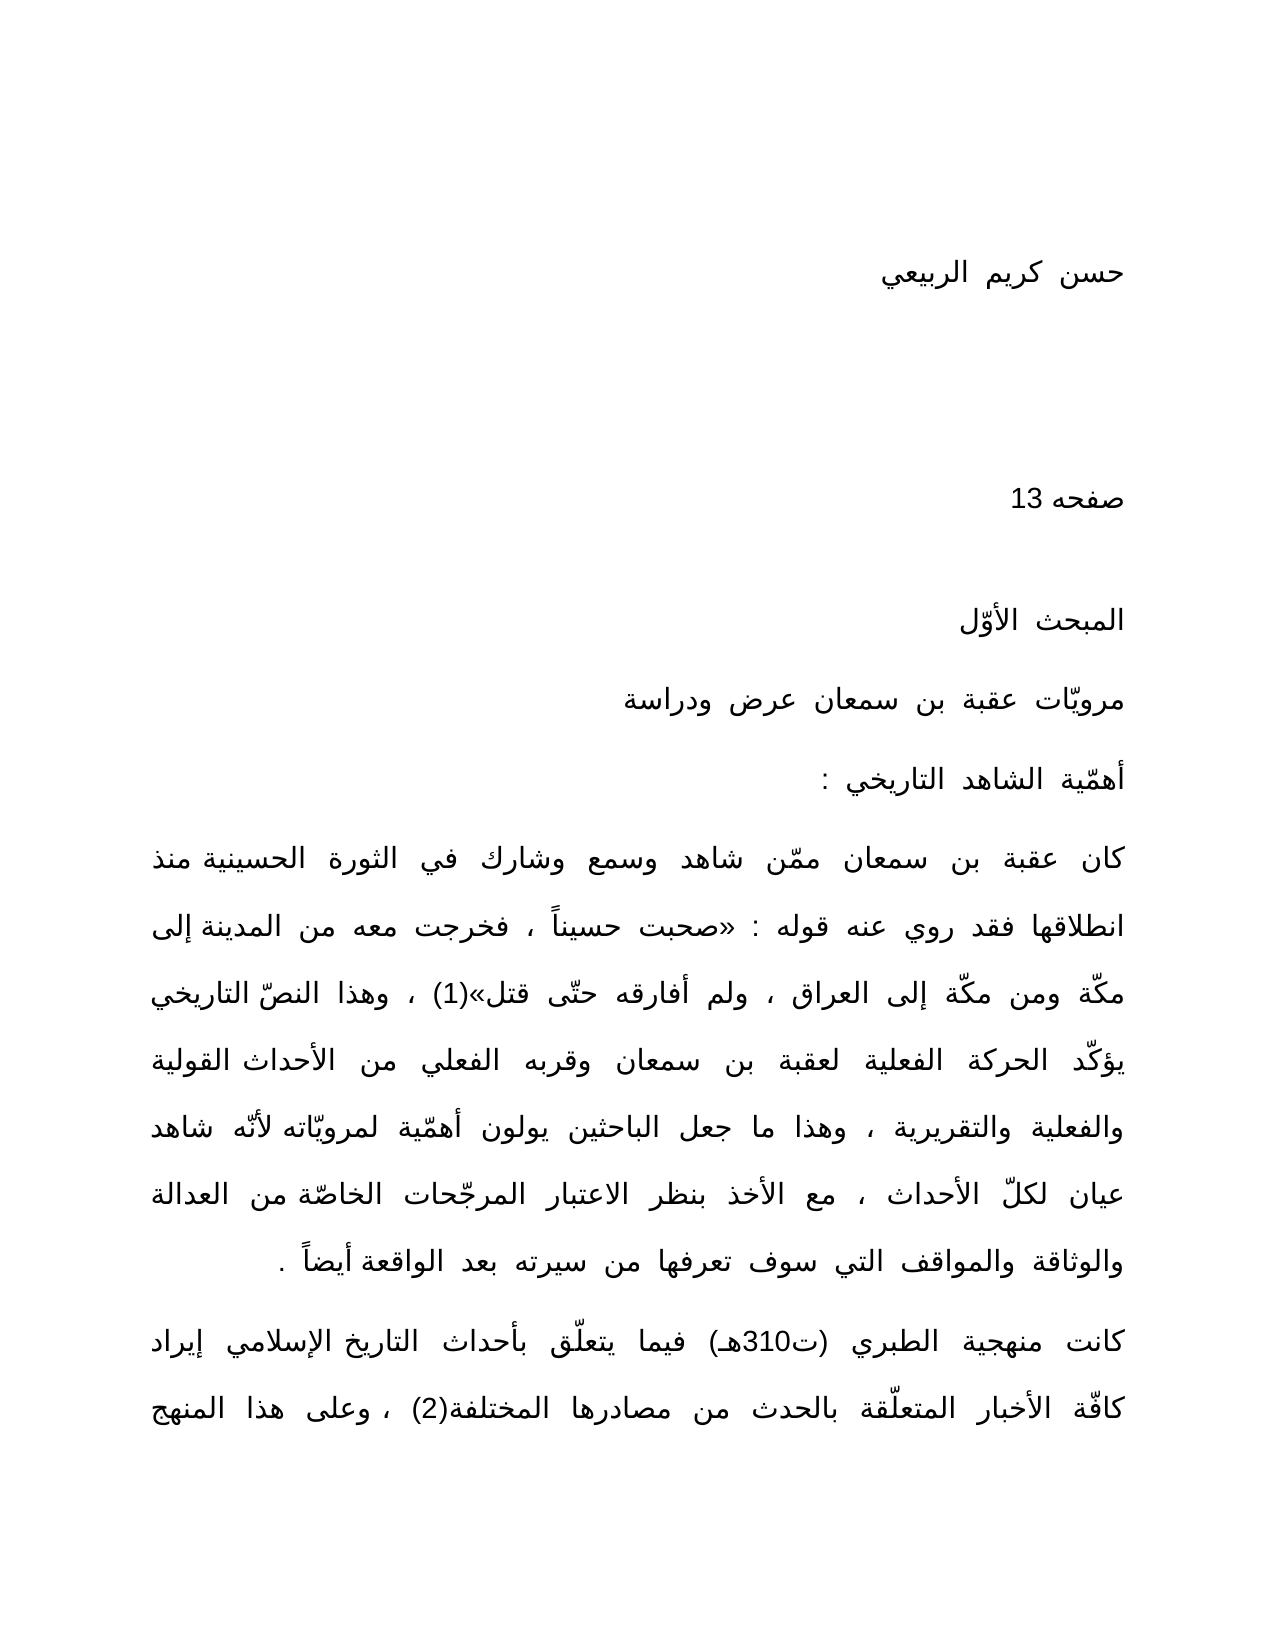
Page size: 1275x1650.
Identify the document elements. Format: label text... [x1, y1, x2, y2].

text حسن كريم الربيعي [150, 255, 1125, 288]
text أهمّية الشاهد التاريخي : [150, 762, 1125, 795]
text المبحث الأوّل [150, 603, 1125, 636]
text مرويّات عقبة بن سمعان عرض ودراسة [150, 682, 1125, 716]
text كان عقبة بن سمعان ممّن شاهد وسمع وشارك في الثورة الحسينية منذ انطلاقها فقد روي عنه قوله : «صحبت حسيناً ، فخرجت معه من المدينة إلى مكّة ومن مكّة إلى العراق ، ولم أفارقه حتّى قتل»(1) ، وهذا النصّ التاريخي يؤكّد الحركة الفعلية لعقبة بن سمعان وقربه الفعلي من الأحداث القولية والفعلية والتقريرية ، وهذا ما جعل الباحثين يولون أهمّية لمرويّاته لأنّه شاهد عيان لكلّ الأحداث ، مع الأخذ بنظر الاعتبار المرجّحات الخاصّة من العدالة والوثاقة والمواقف التي سوف تعرفها من سيرته بعد الواقعة أيضاً . [150, 841, 1125, 1277]
text صفحه 13 [150, 481, 1125, 515]
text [150, 1323, 1125, 1424]
